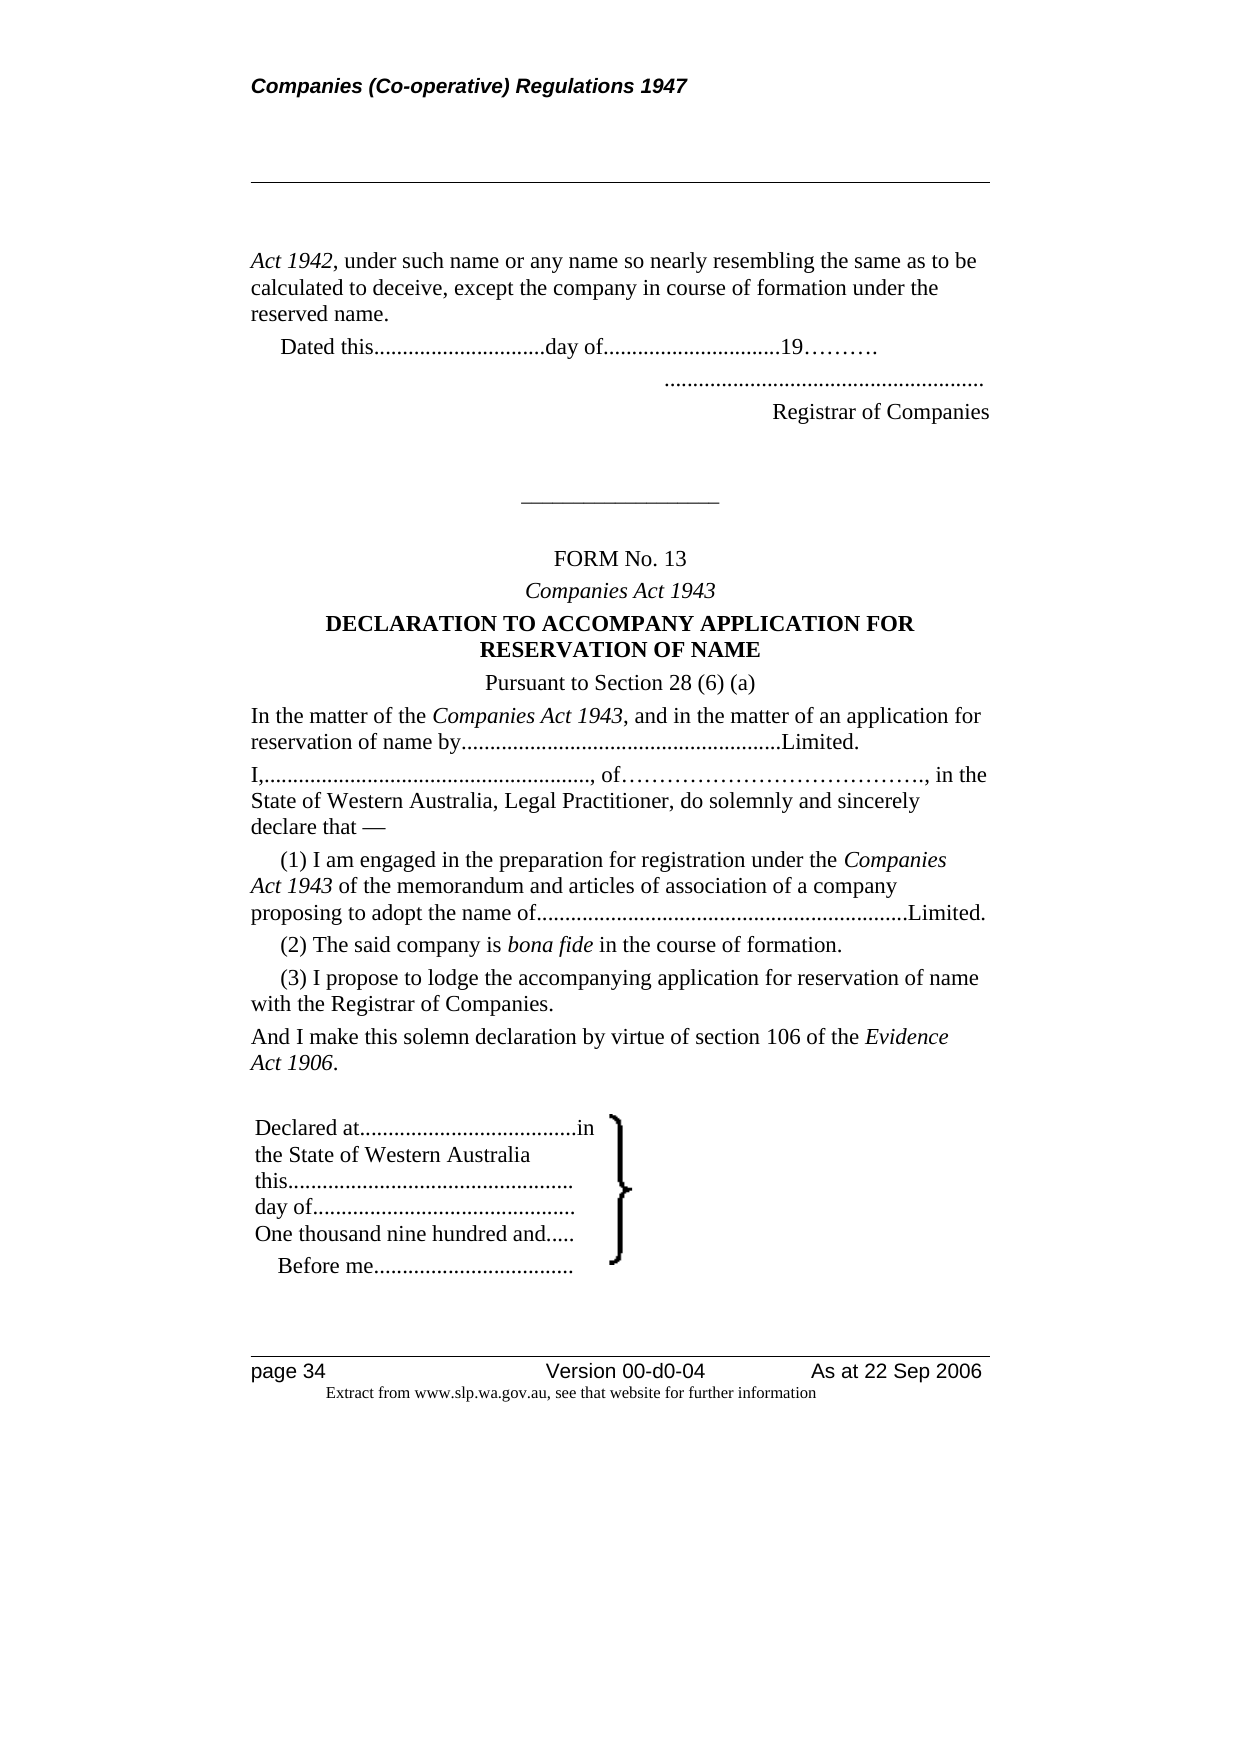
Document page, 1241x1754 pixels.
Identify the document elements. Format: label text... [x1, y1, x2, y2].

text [251, 247, 990, 327]
text Companies Act 1943 [251, 577, 990, 604]
table_header Declared at......................................in the State of Western Australia this.................................................. day of.............................................. One thousand nine hundred and..... Before me................................... [251, 1108, 605, 1279]
text FORM No. 13 [251, 545, 990, 571]
table_header [605, 1108, 989, 1279]
text Pursuant to Section 28 (6) (a) [251, 669, 990, 695]
text ........................................................ [664, 365, 990, 392]
text In the matter of the Companies Act 1943, and in the matter of an application for reservation of name by........................................................Limited. [251, 702, 990, 754]
text (1) I am engaged in the preparation for registration under the Companies Act 1943 of the memorandum and articles of association of a company proposing to adopt the name of.................................................................Limited. [251, 846, 990, 925]
text And I make this solemn declaration by virtue of section 106 of the Evidence Act 1906. [251, 1023, 990, 1076]
text DECLARATION TO ACCOMPANY APPLICATION FOR RESERVATION OF NAME [251, 610, 990, 663]
text Dated this..............................day of...............................19………. [251, 333, 990, 359]
text State of Western Australia, Legal Practitioner, do solemnly and sincerely declare that — [251, 787, 990, 840]
text ___________________ [251, 482, 990, 506]
text Registrar of Companies [251, 398, 990, 424]
text I,........................................................., of…………………………………., in the [251, 761, 990, 787]
picture [608, 1114, 633, 1265]
text (3) I propose to lodge the accompanying application for reservation of name with the Registrar of Companies. [251, 964, 990, 1017]
text (2) The said company is bona fide in the course of formation. [251, 931, 990, 958]
